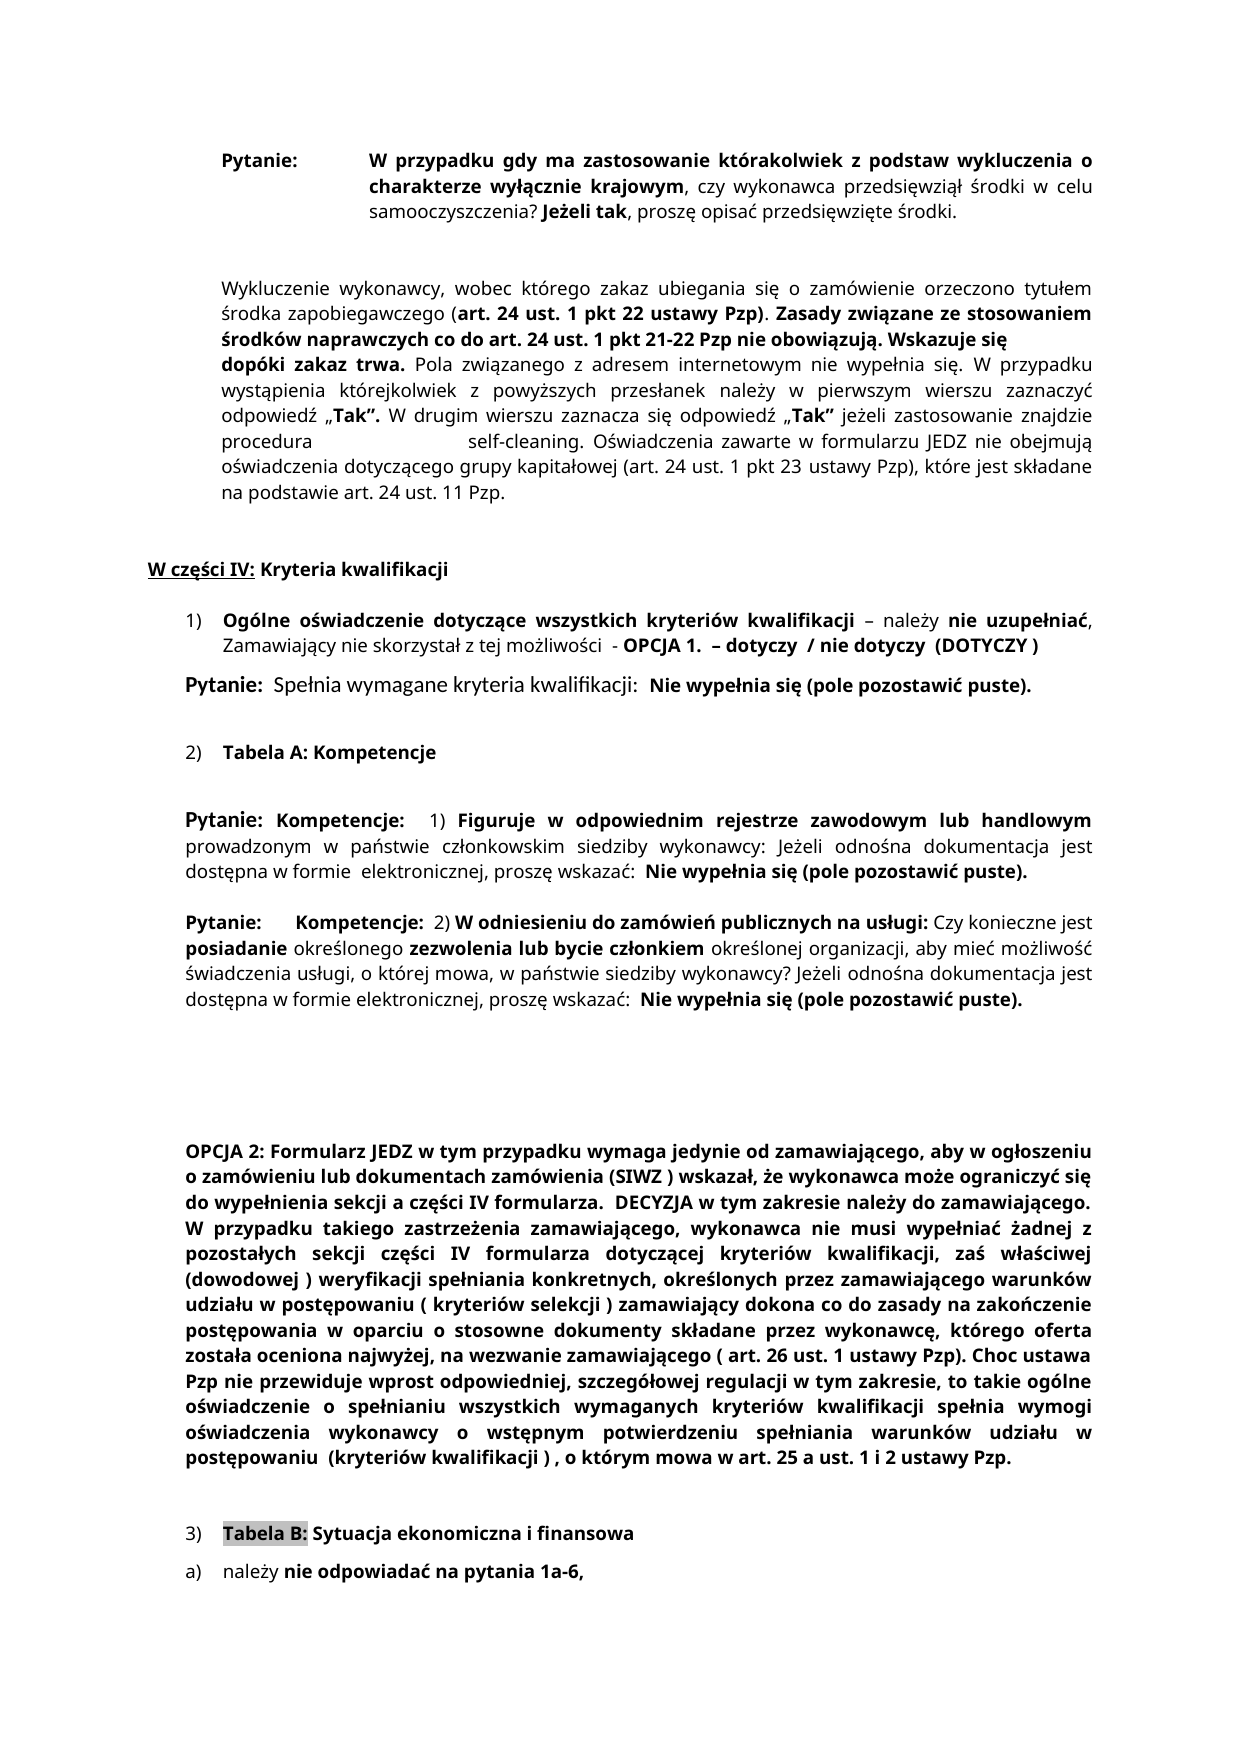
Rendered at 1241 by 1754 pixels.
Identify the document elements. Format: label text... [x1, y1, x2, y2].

text Pytanie: Kompetencje: 1) Figuruje w odpowiednim rejestrze zawodowym lub handlowym prowadzonym w państwie członkowskim siedziby wykonawcy: Jeżeli odnośna dokumentacja jest dostępna w formie elektronicznej, proszę wskazać: Nie wypełnia się (pole pozostawić puste). [185, 805, 1093, 884]
list Tabela A: Kompetencje [185, 739, 1093, 764]
list Tabela B: Sytuacja ekonomiczna i finansowa [308, 1521, 1093, 1546]
text Pytanie: Kompetencje: 2) W odniesieniu do zamówień publicznych na usługi: Czy konieczne jest posiadanie określonego zezwolenia lub bycie członkiem określonej organizacji, aby mieć możliwość świadczenia usługi, o której mowa, w państwie siedziby wykonawcy? Jeżeli odnośna dokumentacja jest dostępna w formie elektronicznej, proszę wskazać: Nie wypełnia się (pole pozostawić puste). [185, 910, 1093, 1012]
text Pytanie: Spełnia wymagane kryteria kwalifikacji: Nie wypełnia się (pole pozostawić puste). [185, 671, 1093, 698]
text W części IV: Kryteria kwalifikacji [148, 556, 1093, 581]
list Ogólne oświadczenie dotyczące wszystkich kryteriów kwalifikacji – należy nie uzupełniać, Zamawiający nie skorzystał z tej możliwości - OPCJA 1. – dotyczy / nie dotyczy (DOTYCZY ) [185, 607, 1093, 658]
list należy nie odpowiadać na pytania 1a-6, [185, 1559, 1093, 1584]
text Pytanie: W przypadku gdy ma zastosowanie którakolwiek z podstaw wykluczenia o charakterze wyłącznie krajowym, czy wykonawca przedsięwziął środki w celu samooczyszczenia? Jeżeli tak, proszę opisać przedsięwzięte środki. [221, 148, 1093, 224]
text dopóki zakaz trwa. Pola związanego z adresem internetowym nie wypełnia się. W przypadku wystąpienia którejkolwiek z powyższych przesłanek należy w pierwszym wierszu zaznaczyć odpowiedź „Tak”. W drugim wierszu zaznacza się odpowiedź „Tak” jeżeli zastosowanie znajdzie procedura self-cleaning. Oświadczenia zawarte w formularzu JEDZ nie obejmują oświadczenia dotyczącego grupy kapitałowej (art. 24 ust. 1 pkt 23 ustawy Pzp), które jest składane na podstawie art. 24 ust. 11 Pzp. [221, 352, 1093, 505]
text OPCJA 2: Formularz JEDZ w tym przypadku wymaga jedynie od zamawiającego, aby w ogłoszeniu o zamówieniu lub dokumentach zamówienia (SIWZ ) wskazał, że wykonawca może ograniczyć się do wypełnienia sekcji a części IV formularza. DECYZJA w tym zakresie należy do zamawiającego. W przypadku takiego zastrzeżenia zamawiającego, wykonawca nie musi wypełniać żadnej z pozostałych sekcji części IV formularza dotyczącej kryteriów kwalifikacji, zaś właściwej (dowodowej ) weryfikacji spełniania konkretnych, określonych przez zamawiającego warunków udziału w postępowaniu ( kryteriów selekcji ) zamawiający dokona co do zasady na zakończenie postępowania w oparciu o stosowne dokumenty składane przez wykonawcę, którego oferta została oceniona najwyżej, na wezwanie zamawiającego ( art. 26 ust. 1 ustawy Pzp). Choc ustawa Pzp nie przewiduje wprost odpowiedniej, szczegółowej regulacji w tym zakresie, to takie ogólne oświadczenie o spełnianiu wszystkich wymaganych kryteriów kwalifikacji spełnia wymogi oświadczenia wykonawcy o wstępnym potwierdzeniu spełniania warunków udziału w postępowaniu (kryteriów kwalifikacji ) , o którym mowa w art. 25 a ust. 1 i 2 ustawy Pzp. [185, 1138, 1093, 1470]
text Wykluczenie wykonawcy, wobec którego zakaz ubiegania się o zamówienie orzeczono tytułem środka zapobiegawczego (art. 24 ust. 1 pkt 22 ustawy Pzp). Zasady związane ze stosowaniem środków naprawczych co do art. 24 ust. 1 pkt 21-22 Pzp nie obowiązują. Wskazuje się [221, 275, 1093, 352]
